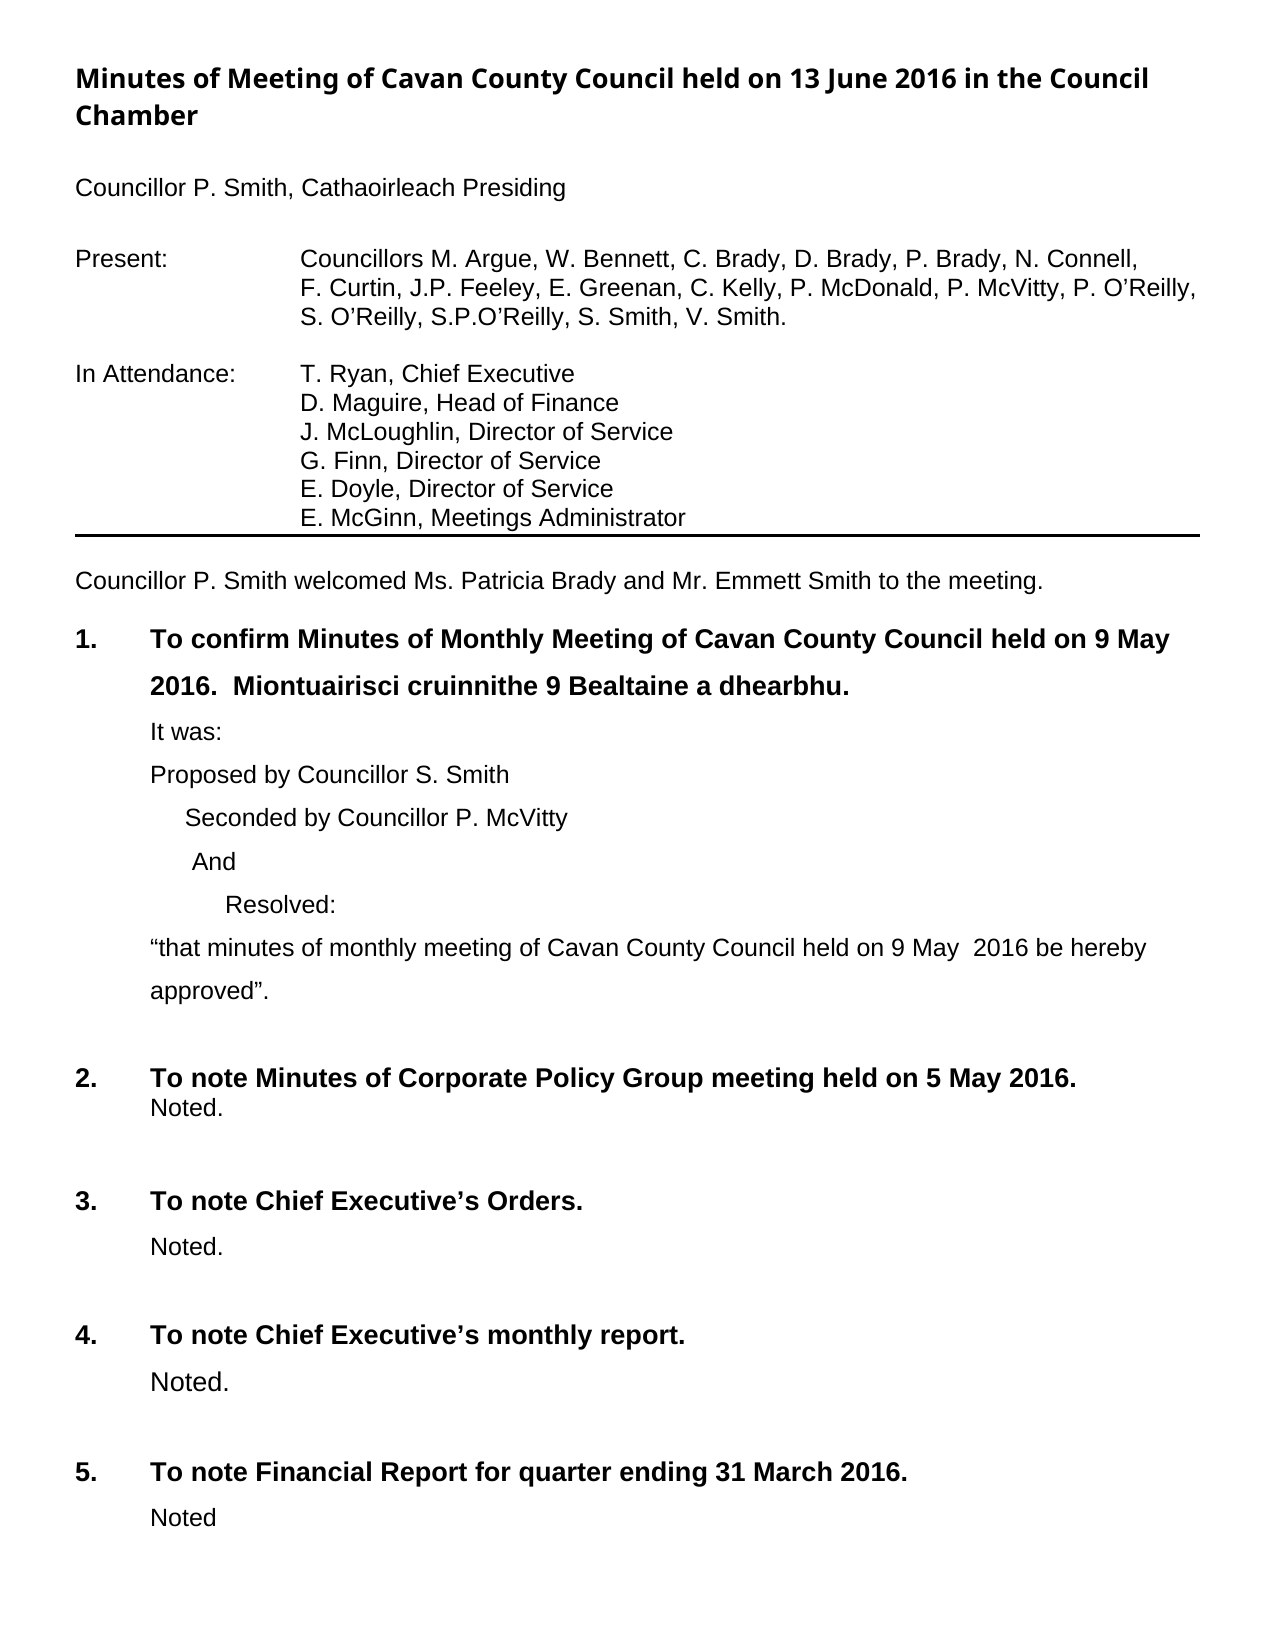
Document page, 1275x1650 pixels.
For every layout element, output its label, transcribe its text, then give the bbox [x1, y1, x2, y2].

text G. Finn, Director of Service [75, 446, 1200, 474]
text Councillor P. Smith, Cathaoirleach Presiding [75, 172, 1200, 201]
text In Attendance: T. Ryan, Chief Executive [75, 359, 1200, 388]
text D. Maguire, Head of Finance [75, 388, 1200, 417]
text E. McGinn, Meetings Administrator [75, 503, 1200, 534]
text Present: Councillors M. Argue, W. Bennett, C. Brady, D. Brady, P. Brady, N. Connell, [75, 244, 1200, 273]
text 5. To note Financial Report for quarter ending 31 March 2016. [75, 1456, 1200, 1487]
text 2. To note Minutes of Corporate Policy Group meeting held on 5 May 2016. [75, 1062, 1200, 1093]
text 3. To note Chief Executive’s Orders. [75, 1184, 1200, 1216]
text Proposed by Councillor S. Smith [150, 760, 1200, 789]
text 4. To note Chief Executive’s monthly report. [75, 1319, 1200, 1350]
text Seconded by Councillor P. McVitty [150, 803, 1200, 832]
text Noted. [75, 1231, 1200, 1260]
text Resolved: [150, 889, 1200, 918]
text F. Curtin, J.P. Feeley, E. Greenan, C. Kelly, P. McDonald, P. McVitty, P. O’Reilly, [300, 273, 1200, 302]
text “that minutes of monthly meeting of Cavan County Council held on 9 May 2016 be hereby approved”. [150, 933, 1200, 1004]
text J. McLoughlin, Director of Service [75, 417, 1200, 446]
text Minutes of Meeting of Cavan County Council held on 13 June 2016 in the Council Chamber [75, 59, 1200, 133]
text Noted [75, 1503, 1200, 1531]
text It was: [150, 717, 1200, 746]
text And [150, 846, 1200, 875]
text E. Doyle, Director of Service [75, 474, 1200, 503]
text Noted. [75, 1366, 1200, 1397]
text Councillor P. Smith welcomed Ms. Patricia Brady and Mr. Emmett Smith to the meeting. [75, 566, 1200, 594]
text 1. To confirm Minutes of Monthly Meeting of Cavan County Council held on 9 May 2016. Miontuairisci cruinnithe 9 Bealtaine a dhearbhu. [75, 623, 1200, 701]
text Noted. [75, 1093, 1200, 1122]
text S. O’Reilly, S.P.O’Reilly, S. Smith, V. Smith. [300, 302, 1200, 331]
